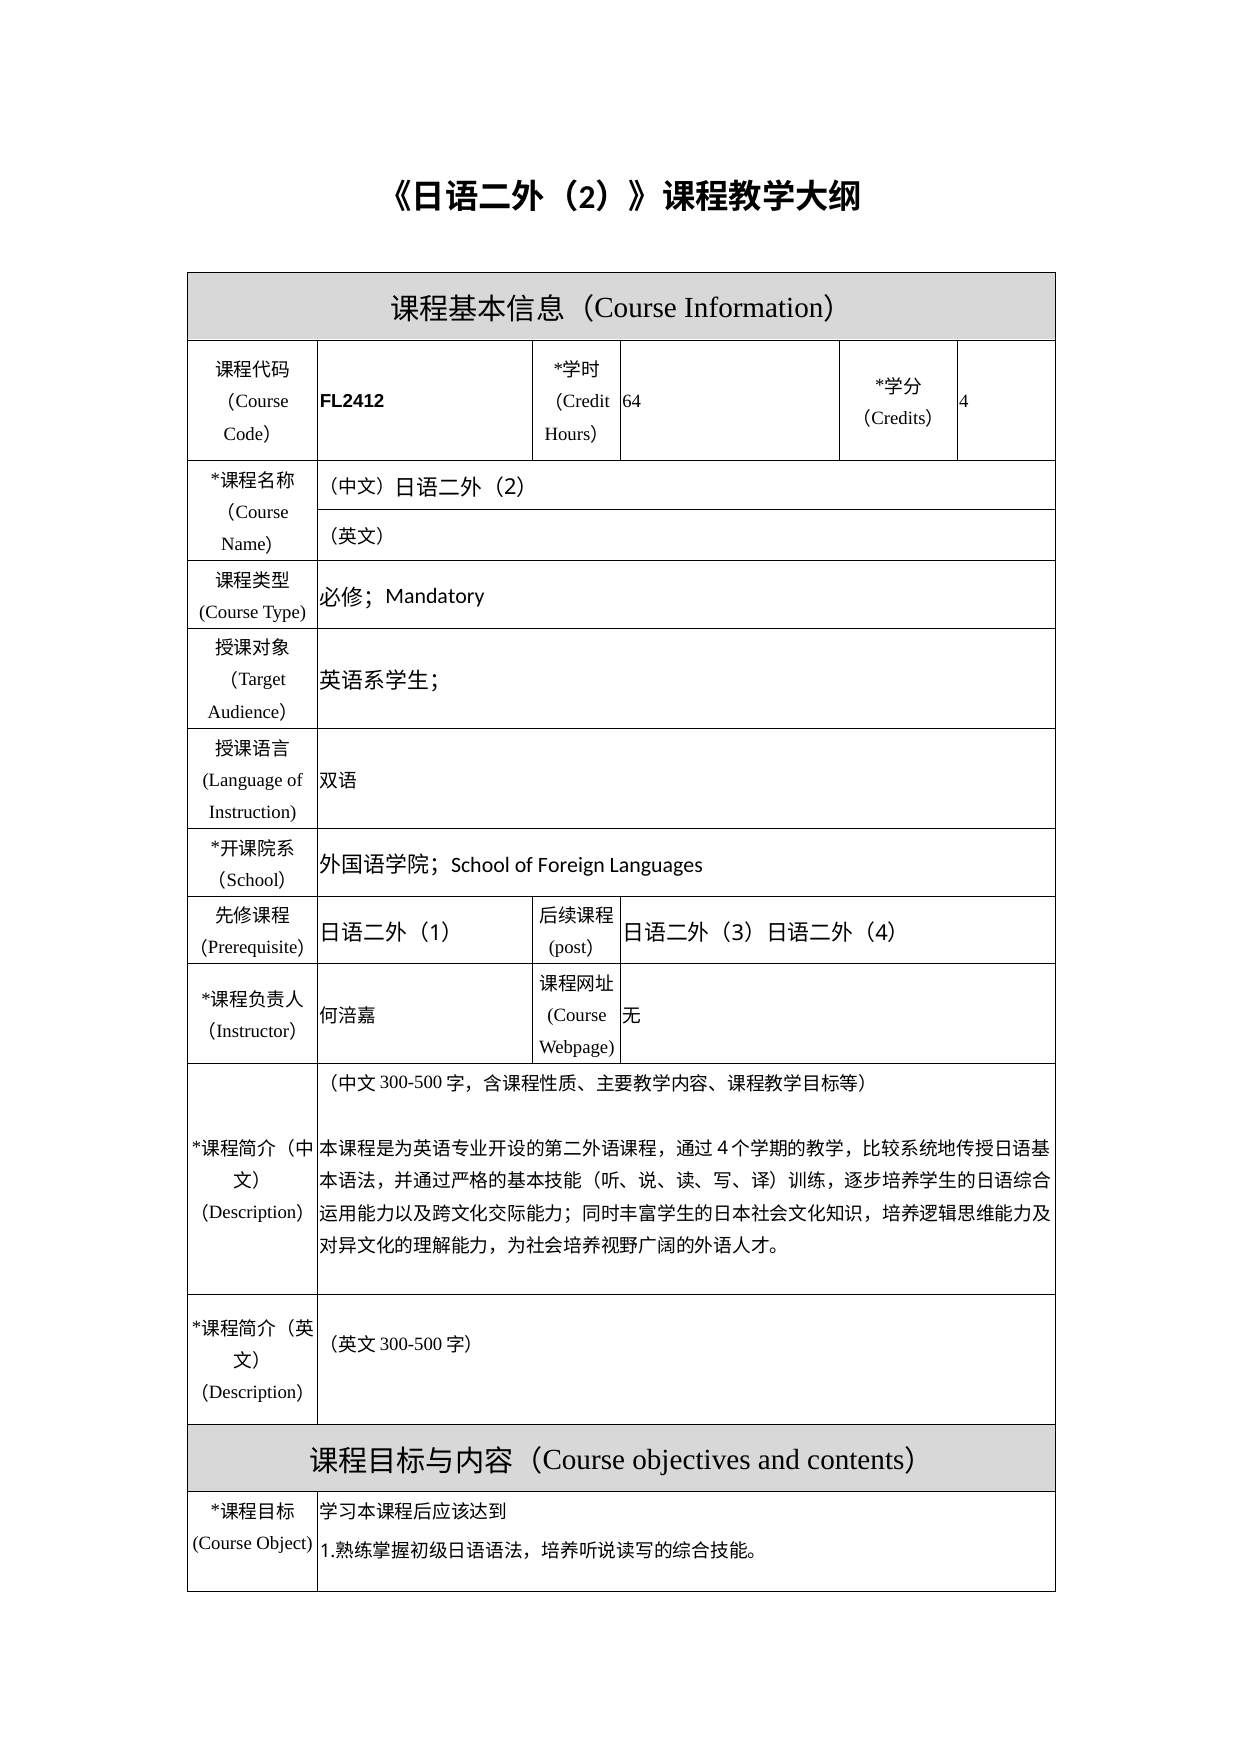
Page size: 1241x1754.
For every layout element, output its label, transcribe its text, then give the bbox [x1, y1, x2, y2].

table_cell 课程类型 (Course Type) [188, 561, 317, 628]
table_cell 日语二外（3）日语二外（4） [621, 897, 1055, 963]
table_cell 课程目标与内容（Course objectives and contents） [188, 1425, 1055, 1491]
text 《日语二外（2）》课程教学大纲 [187, 162, 1053, 227]
table_cell *开课院系（School） [188, 829, 317, 896]
table_header 课程基本信息（Course Information） [188, 273, 1055, 339]
table_cell FL2412 [318, 341, 532, 460]
table_cell 4 [958, 341, 1055, 460]
table_cell （中文）日语二外（2） [318, 461, 1055, 509]
table_cell 课程代码（Course Code） [188, 341, 317, 460]
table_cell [318, 1492, 1055, 1591]
table_cell *课程简介（中文）（Description） [188, 1064, 317, 1293]
table_cell *学分（Credits） [840, 341, 957, 460]
table_cell 课程网址 (Course Webpage) [533, 964, 620, 1063]
table_cell *学时（Credit Hours） [533, 341, 620, 460]
table_cell 授课对象（Target Audience） [188, 629, 317, 728]
table_cell 先修课程（Prerequisite） [188, 897, 317, 963]
table_cell 英语系学生； [318, 629, 1055, 728]
table_cell 何涪嘉 [318, 964, 532, 1063]
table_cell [188, 1492, 317, 1591]
table_cell 外国语学院；School of Foreign Languages [318, 829, 1055, 896]
table_cell 授课语言 (Language of Instruction) [188, 729, 317, 828]
table_cell （中文300-500字，含课程性质、主要教学内容、课程教学目标等） 本课程是为英语专业开设的第二外语课程，通过4个学期的教学，比较系统地传授日语基本语法，并通过严格的基本技能（听、说、读、写、译）训练，逐步培养学生的日语综合运用能力以及跨文化交际能力；同时丰富学生的日本社会文化知识，培养逻辑思维能力及对异文化的理解能力，为社会培养视野广阔的外语人才。 [318, 1064, 1055, 1293]
table_cell 64 [621, 341, 839, 460]
table_cell （英文300-500字） [318, 1295, 1055, 1424]
table_cell 无 [621, 964, 1055, 1063]
table_cell *课程负责人（Instructor） [188, 964, 317, 1063]
table_cell *课程简介（英文）（Description） [188, 1295, 317, 1424]
table_cell 日语二外（1） [318, 897, 532, 963]
table_cell 必修；Mandatory [318, 561, 1055, 628]
table_cell （英文） [318, 510, 1055, 560]
table_cell 双语 [318, 729, 1055, 828]
table_cell 后续课程 (post） [533, 897, 620, 963]
table_cell *课程名称（Course Name） [188, 461, 317, 560]
